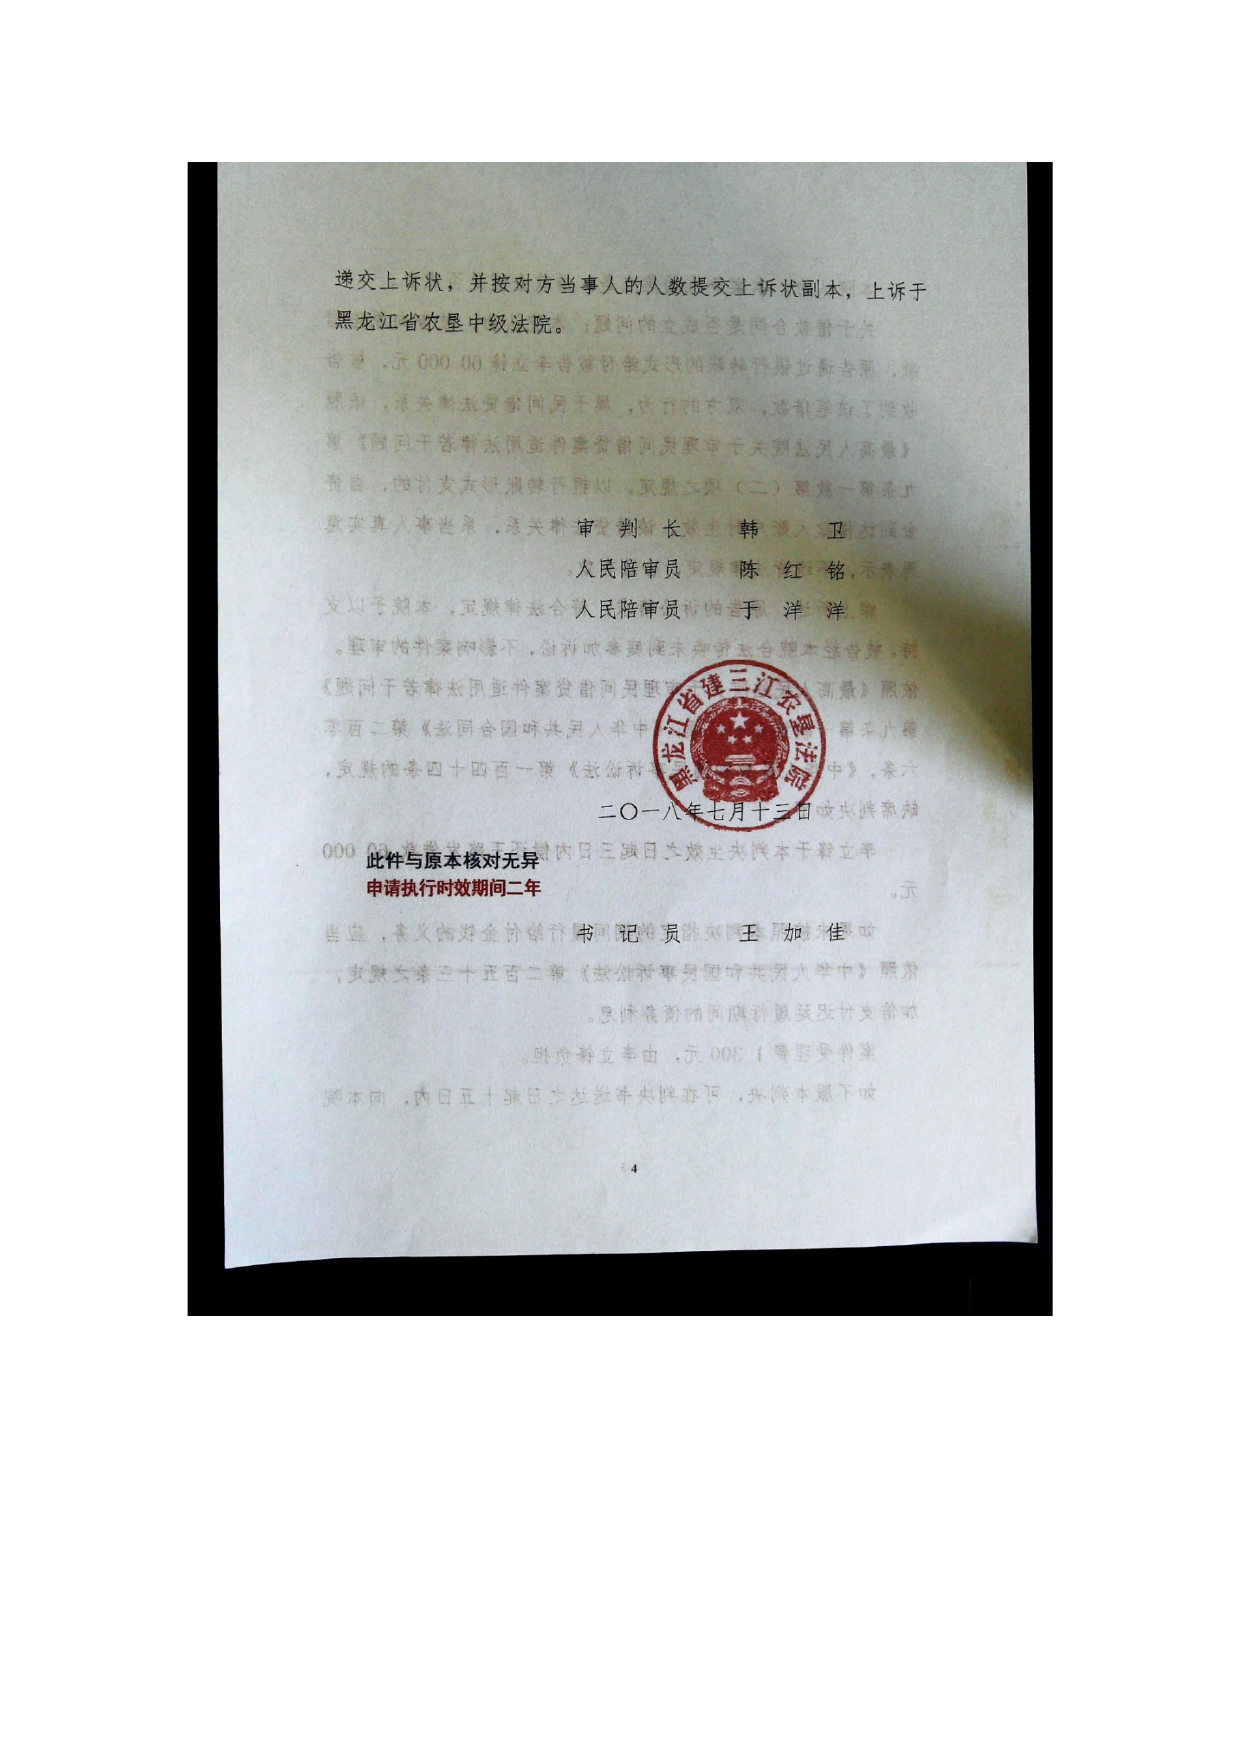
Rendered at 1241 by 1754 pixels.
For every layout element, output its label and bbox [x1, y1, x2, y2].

picture [187, 162, 1053, 1316]
